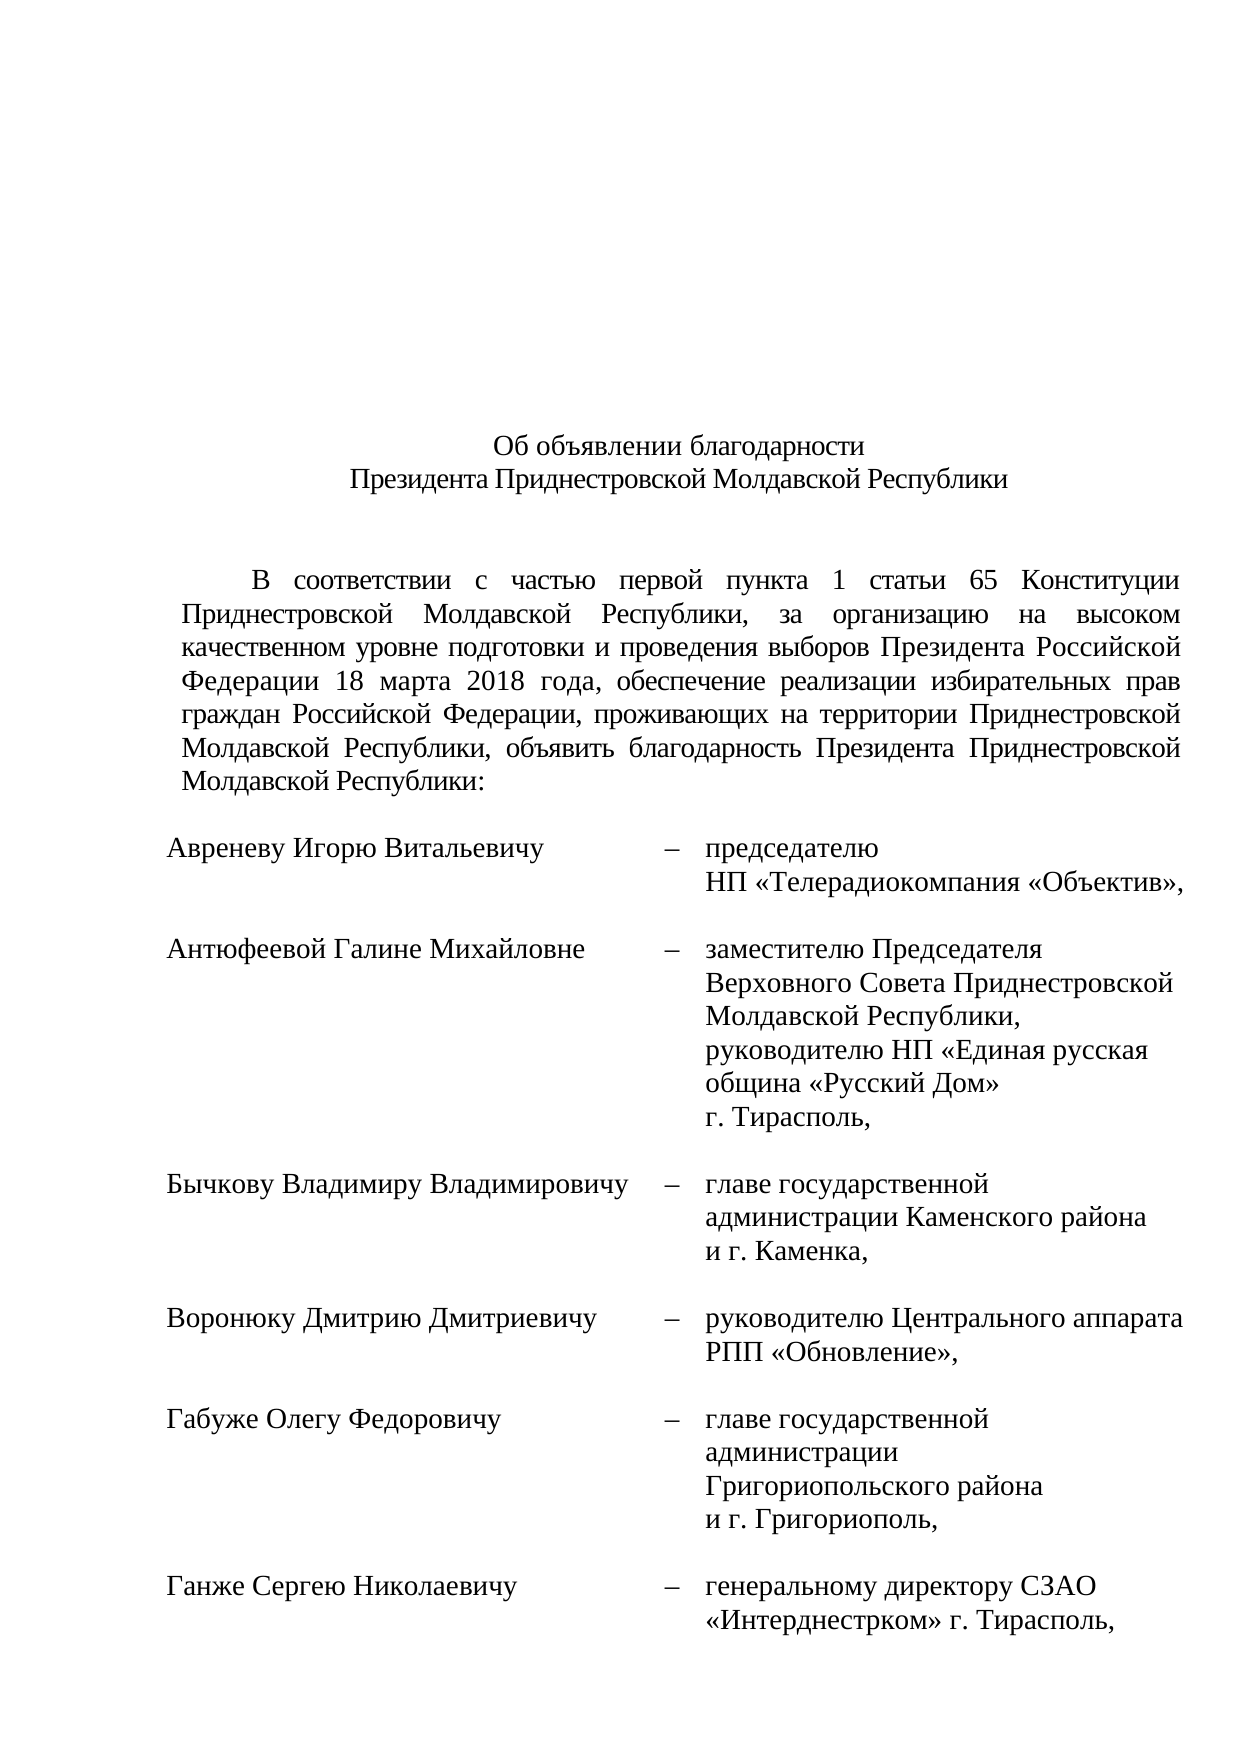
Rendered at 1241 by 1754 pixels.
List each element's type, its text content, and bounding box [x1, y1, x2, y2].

table_cell – [650, 1300, 694, 1401]
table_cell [694, 1569, 1196, 1636]
table_cell главе государственной администрации Григориопольского района и г. Григориополь, [694, 1401, 1196, 1568]
table_header Авреневу Игорю Витальевичу [155, 831, 649, 931]
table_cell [155, 1569, 649, 1636]
table_cell – [650, 1401, 694, 1568]
table_cell – [650, 1569, 694, 1636]
table_cell руководителю Центрального аппарата РПП «Обновление», [694, 1300, 1196, 1401]
table_cell главе государственной администрации Каменского района и г. Каменка, [694, 1166, 1196, 1300]
text Президента Приднестровской Молдавской Республики [177, 462, 1181, 495]
table_cell – [650, 1166, 694, 1300]
text В соответствии с частью первой пункта 1 статьи 65 Конституции Приднестровской Молдавской Республики, за организацию на высоком качественном уровне подготовки и проведения выборов Президента Российской Федерации 18 марта 2018 года, обеспечение реализации избирательных прав граждан Российской Федерации, проживающих на территории Приднестровской Молдавской Республики, объявить благодарность Президента Приднестровской Молдавской Республики: [181, 562, 1181, 797]
table_cell Антюфеевой Галине Михайловне [155, 931, 649, 1166]
table_header – [650, 831, 694, 931]
table_cell заместителю Председателя Верховного Совета Приднестровской Молдавской Республики, руководителю НП «Единая русская община «Русский Дом» г. Тирасполь, [694, 931, 1196, 1166]
table_cell – [650, 931, 694, 1166]
table_header председателю НП «Телерадиокомпания «Объектив», [694, 831, 1196, 931]
table_cell Воронюку Дмитрию Дмитриевичу [155, 1300, 649, 1401]
table_cell Бычкову Владимиру Владимировичу [155, 1166, 649, 1300]
table_cell Габуже Олегу Федоровичу [155, 1401, 649, 1568]
text Об объявлении благодарности [177, 428, 1181, 462]
